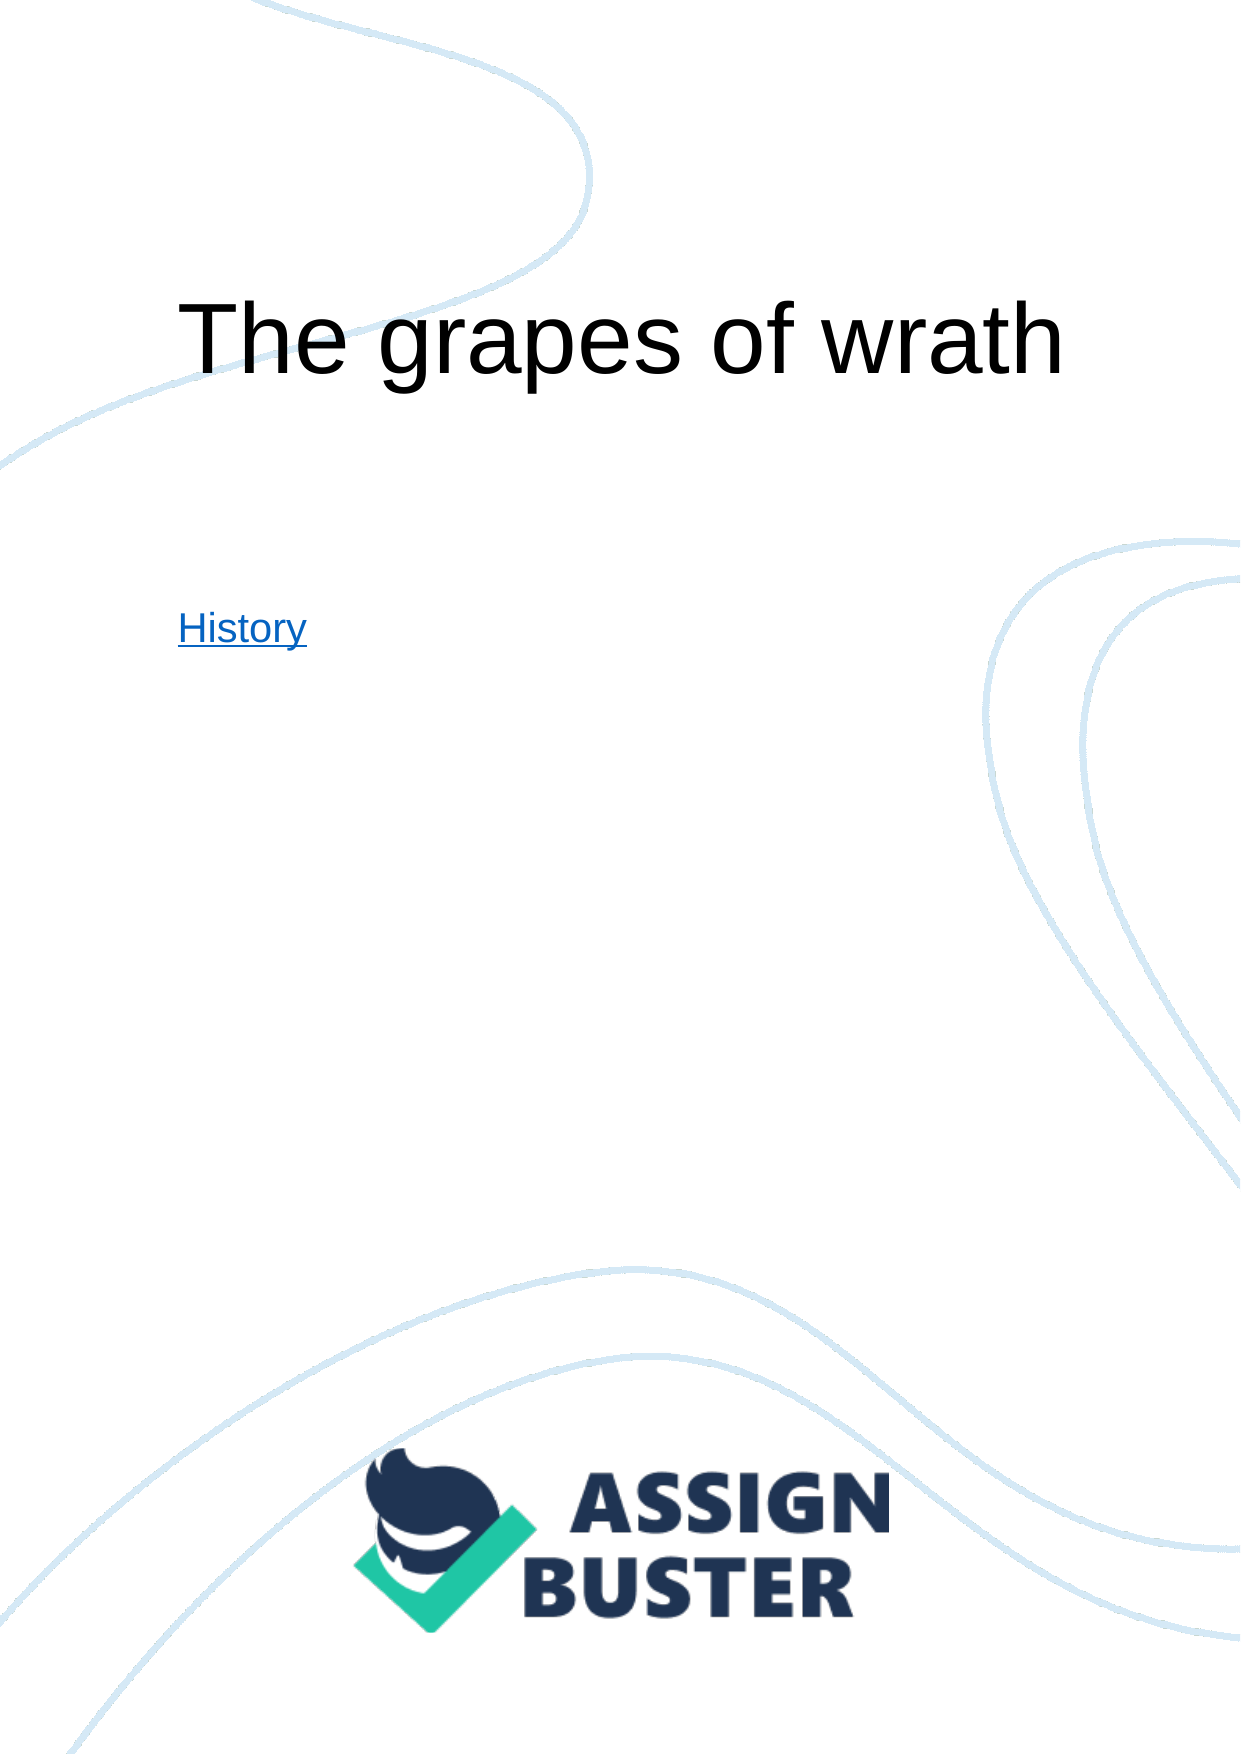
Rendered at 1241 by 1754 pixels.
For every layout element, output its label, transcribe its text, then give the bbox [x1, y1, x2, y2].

subtitle The grapes of wrath [177, 279, 1152, 394]
text History [177, 604, 1152, 652]
picture [0, 0, 1241, 1754]
